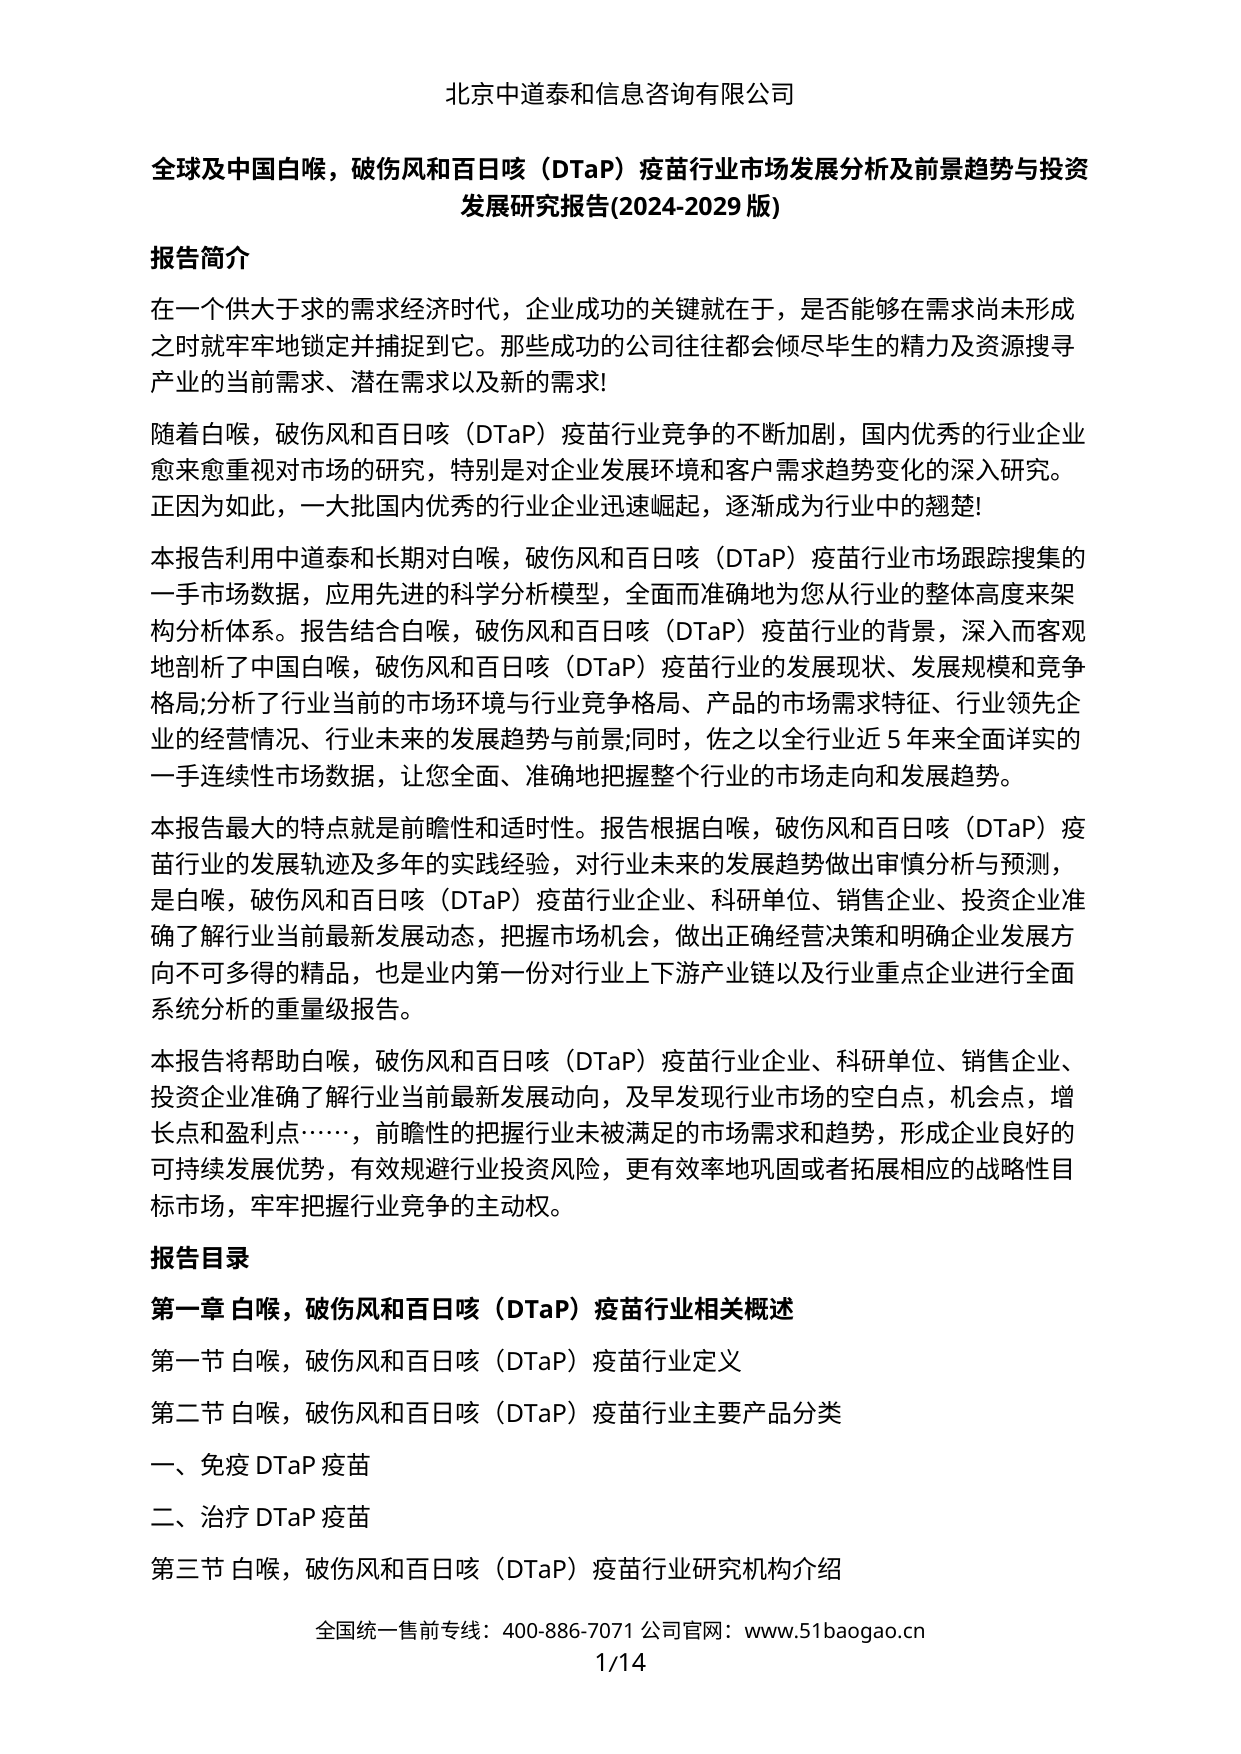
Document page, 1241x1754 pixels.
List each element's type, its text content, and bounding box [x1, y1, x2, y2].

text 第一章 白喉，破伤风和百日咳（DTaP）疫苗行业相关概述 [150, 1290, 1090, 1326]
text 在一个供大于求的需求经济时代，企业成功的关键就在于，是否能够在需求尚未形成之时就牢牢地锁定并捕捉到它。那些成功的公司往往都会倾尽毕生的精力及资源搜寻产业的当前需求、潜在需求以及新的需求! [150, 290, 1090, 399]
text 报告目录 [150, 1238, 1090, 1274]
text 第三节 白喉，破伤风和百日咳（DTaP）疫苗行业研究机构介绍 [150, 1549, 1090, 1586]
text 第二节 白喉，破伤风和百日咳（DTaP）疫苗行业主要产品分类 [150, 1394, 1090, 1430]
text 一、免疫DTaP疫苗 [150, 1446, 1090, 1482]
text 报告简介 [150, 238, 1090, 274]
text 二、治疗DTaP疫苗 [150, 1497, 1090, 1534]
text 第一节 白喉，破伤风和百日咳（DTaP）疫苗行业定义 [150, 1342, 1090, 1378]
text 随着白喉，破伤风和百日咳（DTaP）疫苗行业竞争的不断加剧，国内优秀的行业企业愈来愈重视对市场的研究，特别是对企业发展环境和客户需求趋势变化的深入研究。正因为如此，一大批国内优秀的行业企业迅速崛起，逐渐成为行业中的翘楚! [150, 414, 1090, 523]
text 本报告将帮助白喉，破伤风和百日咳（DTaP）疫苗行业企业、科研单位、销售企业、投资企业准确了解行业当前最新发展动向，及早发现行业市场的空白点，机会点，增长点和盈利点……，前瞻性的把握行业未被满足的市场需求和趋势，形成企业良好的可持续发展优势，有效规避行业投资风险，更有效率地巩固或者拓展相应的战略性目标市场，牢牢把握行业竞争的主动权。 [150, 1041, 1090, 1222]
text 本报告利用中道泰和长期对白喉，破伤风和百日咳（DTaP）疫苗行业市场跟踪搜集的一手市场数据，应用先进的科学分析模型，全面而准确地为您从行业的整体高度来架构分析体系。报告结合白喉，破伤风和百日咳（DTaP）疫苗行业的背景，深入而客观地剖析了中国白喉，破伤风和百日咳（DTaP）疫苗行业的发展现状、发展规模和竞争格局;分析了行业当前的市场环境与行业竞争格局、产品的市场需求特征、行业领先企业的经营情况、行业未来的发展趋势与前景;同时，佐之以全行业近5年来全面详实的一手连续性市场数据，让您全面、准确地把握整个行业的市场走向和发展趋势。 [150, 539, 1090, 792]
text 本报告最大的特点就是前瞻性和适时性。报告根据白喉，破伤风和百日咳（DTaP）疫苗行业的发展轨迹及多年的实践经验，对行业未来的发展趋势做出审慎分析与预测，是白喉，破伤风和百日咳（DTaP）疫苗行业企业、科研单位、销售企业、投资企业准确了解行业当前最新发展动态，把握市场机会，做出正确经营决策和明确企业发展方向不可多得的精品，也是业内第一份对行业上下游产业链以及行业重点企业进行全面系统分析的重量级报告。 [150, 808, 1090, 1026]
text 全球及中国白喉，破伤风和百日咳（DTaP）疫苗行业市场发展分析及前景趋势与投资发展研究报告(2024-2029版) [150, 150, 1090, 222]
